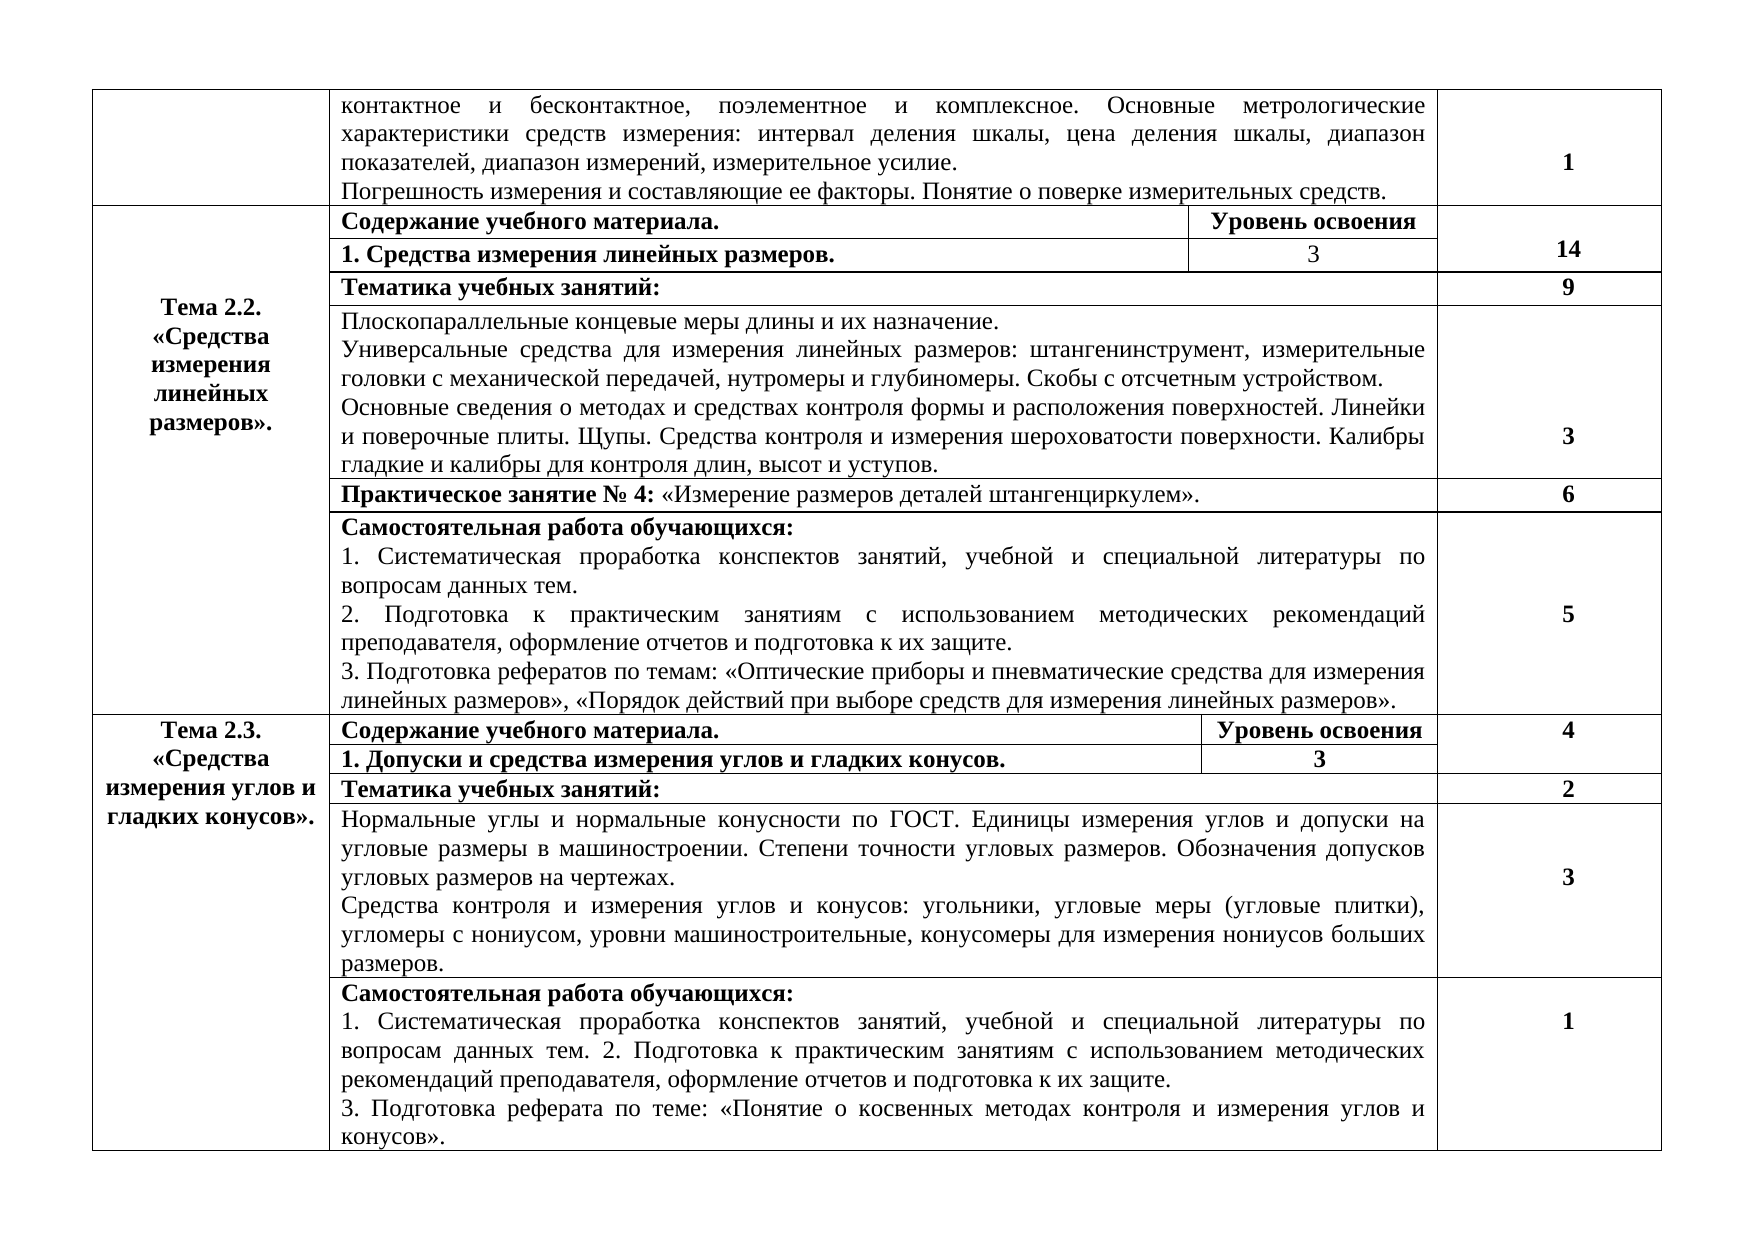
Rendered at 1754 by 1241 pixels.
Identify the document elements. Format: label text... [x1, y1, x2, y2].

table_cell Тема 2.3. «Средства измерения углов и гладких конусов». [93, 715, 329, 1150]
table_cell 4 [1438, 715, 1661, 773]
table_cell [330, 90, 1437, 205]
table_cell Плоскопараллельные концевые меры длины и их назначение. Универсальные средства для измерения линейных размеров: штангенинструмент, измерительные головки с механической передачей, нутромеры и глубиномеры. Скобы с отсчетным устройством. Основные сведения о методах и средствах контроля формы и расположения поверхностей. Линейки и поверочные плиты. Щупы. Средства контроля и измерения шероховатости поверхности. Калибры гладкие и калибры для контроля длин, высот и уступов. [330, 306, 1437, 478]
table_cell 1 [1438, 978, 1661, 1150]
table_cell Самостоятельная работа обучающихся: 1. Систематическая проработка конспектов занятий, учебной и специальной литературы по вопросам данных тем. 2. Подготовка к практическим занятиям с использованием методических рекомендаций преподавателя, оформление отчетов и подготовка к их защите. 3. Подготовка рефератов по темам: «Оптические приборы и пневматические средства для измерения линейных размеров», «Порядок действий при выборе средств для измерения линейных размеров». [330, 513, 1437, 714]
table_cell 1 [1438, 90, 1661, 205]
table_cell 9 [1438, 273, 1661, 305]
table_cell Содержание учебного материала. [330, 206, 1188, 238]
table_cell 1. Средства измерения линейных размеров. [330, 239, 1188, 271]
table_cell Тематика учебных занятий: [330, 774, 1437, 803]
table_cell 3 [1202, 745, 1437, 773]
table_cell 3 [1438, 306, 1661, 478]
table_cell 2 [1438, 774, 1661, 803]
table_cell Практическое занятие № 4: «Измерение размеров деталей штангенциркулем». [330, 479, 1437, 511]
table_cell Уровень освоения [1202, 715, 1437, 743]
table_cell 6 [1438, 479, 1661, 511]
table_cell 14 [1438, 206, 1661, 271]
table_cell 3 [1438, 804, 1661, 977]
table_cell Содержание учебного материала. [330, 715, 1201, 743]
table_cell Нормальные углы и нормальные конусности по ГОСТ. Единицы измерения углов и допуски на угловые размеры в машиностроении. Степени точности угловых размеров. Обозначения допусков угловых размеров на чертежах. Средства контроля и измерения углов и конусов: угольники, угловые меры (угловые плитки), угломеры с нониусом, уровни машиностроительные, конусомеры для измерения нониусов больших размеров. [330, 804, 1437, 977]
table_cell Тематика учебных занятий: [330, 273, 1437, 305]
table_cell 1. Допуски и средства измерения углов и гладких конусов. [330, 745, 1201, 773]
table_cell Самостоятельная работа обучающихся: 1. Систематическая проработка конспектов занятий, учебной и специальной литературы по вопросам данных тем. 2. Подготовка к практическим занятиям с использованием методических рекомендаций преподавателя, оформление отчетов и подготовка к их защите. 3. Подготовка реферата по теме: «Понятие о косвенных методах контроля и измерения углов и конусов». [330, 978, 1437, 1150]
table_cell Уровень освоения [1189, 206, 1437, 238]
table_cell 3 [1189, 239, 1437, 271]
table_cell Тема 2.2. «Средства измерения линейных размеров». [93, 206, 329, 714]
table_cell 5 [1438, 513, 1661, 714]
